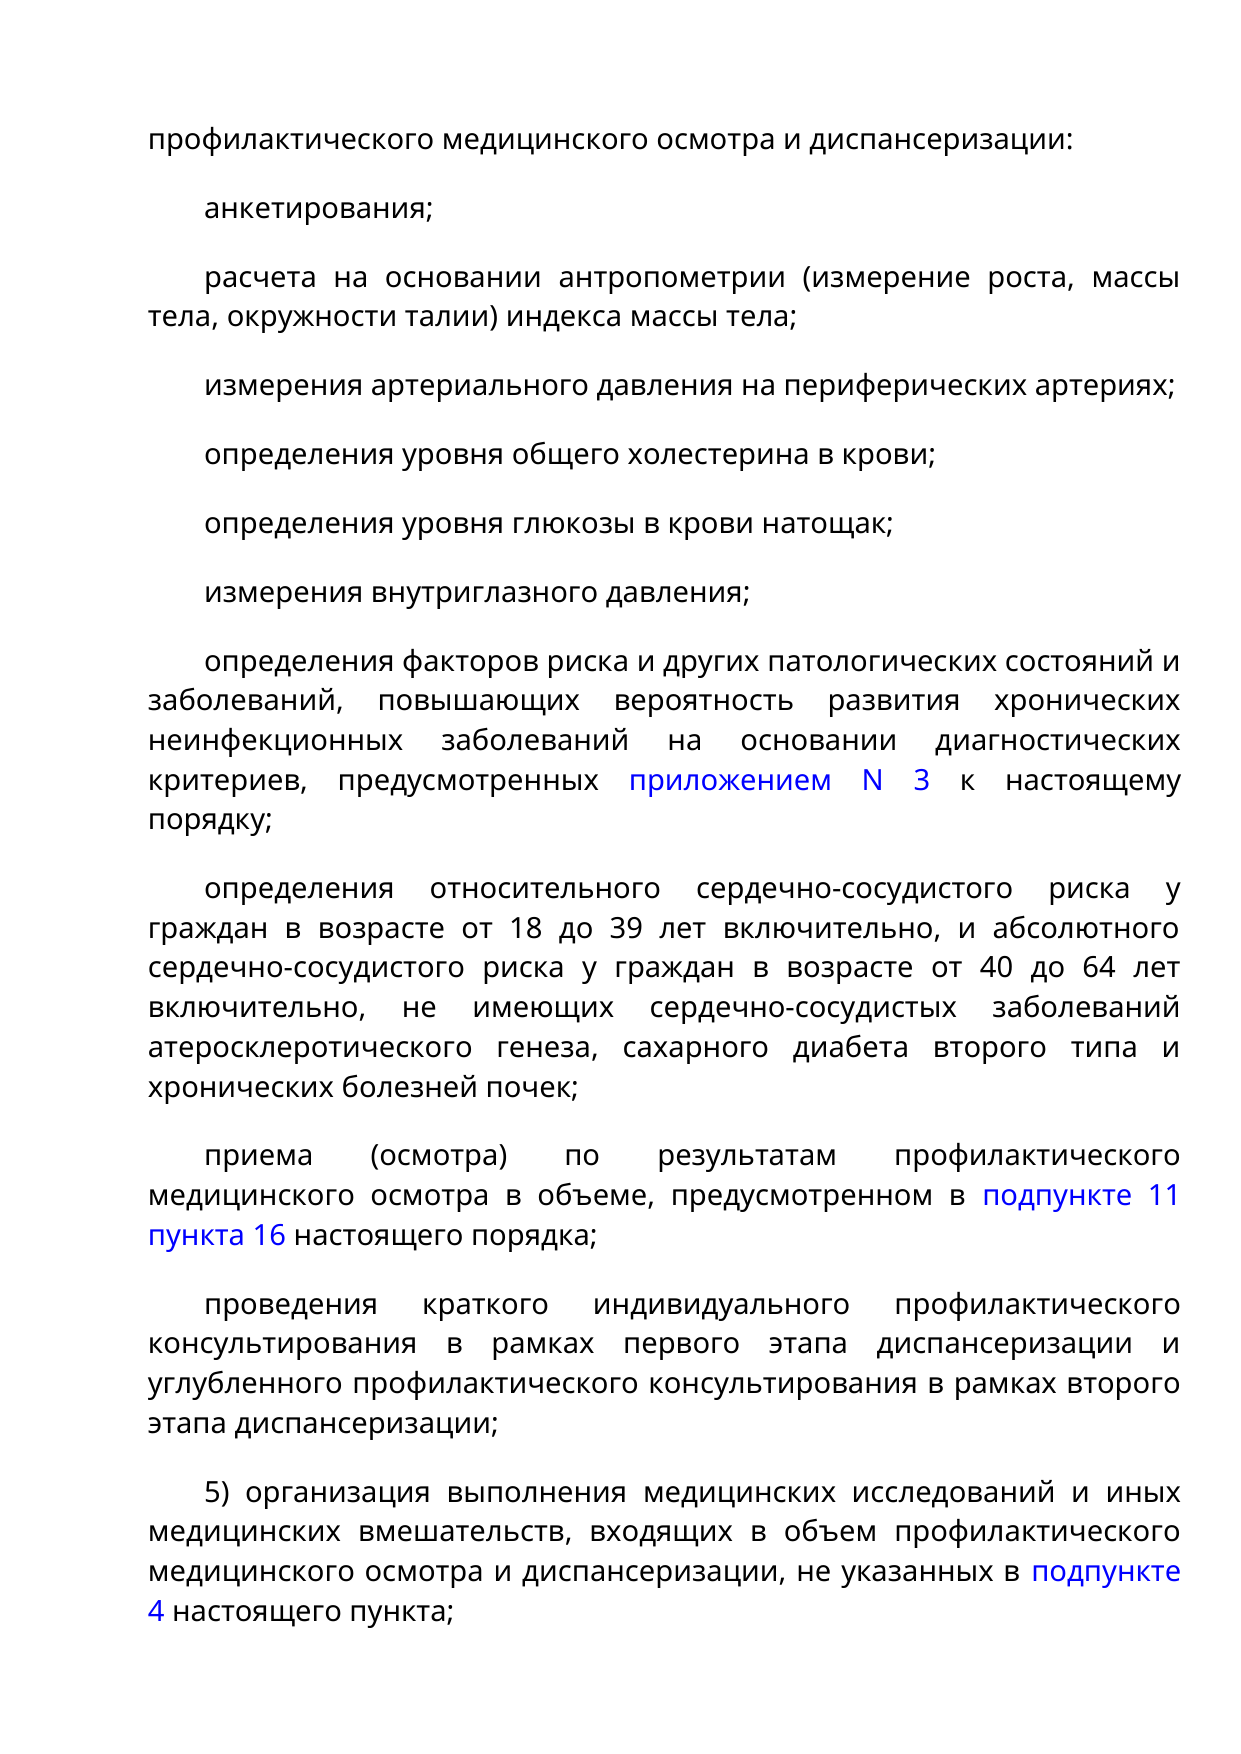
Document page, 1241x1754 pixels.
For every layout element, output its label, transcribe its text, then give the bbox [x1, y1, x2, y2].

text анкетирования; [148, 187, 1181, 227]
text определения относительного сердечно-сосудистого риска у граждан в возрасте от 18 до 39 лет включительно, и абсолютного сердечно-сосудистого риска у граждан в возрасте от 40 до 64 лет включительно, не имеющих сердечно-сосудистых заболеваний атеросклеротического генеза, сахарного диабета второго типа и хронических болезней почек; [148, 867, 1181, 1106]
text определения факторов риска и других патологических состояний и заболеваний, повышающих вероятность развития хронических неинфекционных заболеваний на основании диагностических критериев, предусмотренных приложением N 3 к настоящему порядку; [148, 640, 1181, 838]
text проведения краткого индивидуального профилактического консультирования в рамках первого этапа диспансеризации и углубленного профилактического консультирования в рамках второго этапа диспансеризации; [148, 1283, 1181, 1442]
text приема (осмотра) по результатам профилактического медицинского осмотра в объеме, предусмотренном в подпункте 11 пункта 16 настоящего порядка; [148, 1135, 1181, 1254]
text расчета на основании антропометрии (измерение роста, массы тела, окружности талии) индекса массы тела; [148, 256, 1181, 335]
text 5) организация выполнения медицинских исследований и иных медицинских вмешательств, входящих в объем профилактического медицинского осмотра и диспансеризации, не указанных в подпункте 4 настоящего пункта; [148, 1471, 1181, 1629]
text определения уровня глюкозы в крови натощак; [148, 502, 1181, 542]
text измерения артериального давления на периферических артериях; [148, 364, 1181, 404]
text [148, 118, 1181, 158]
text измерения внутриглазного давления; [148, 571, 1181, 611]
text определения уровня общего холестерина в крови; [148, 433, 1181, 473]
